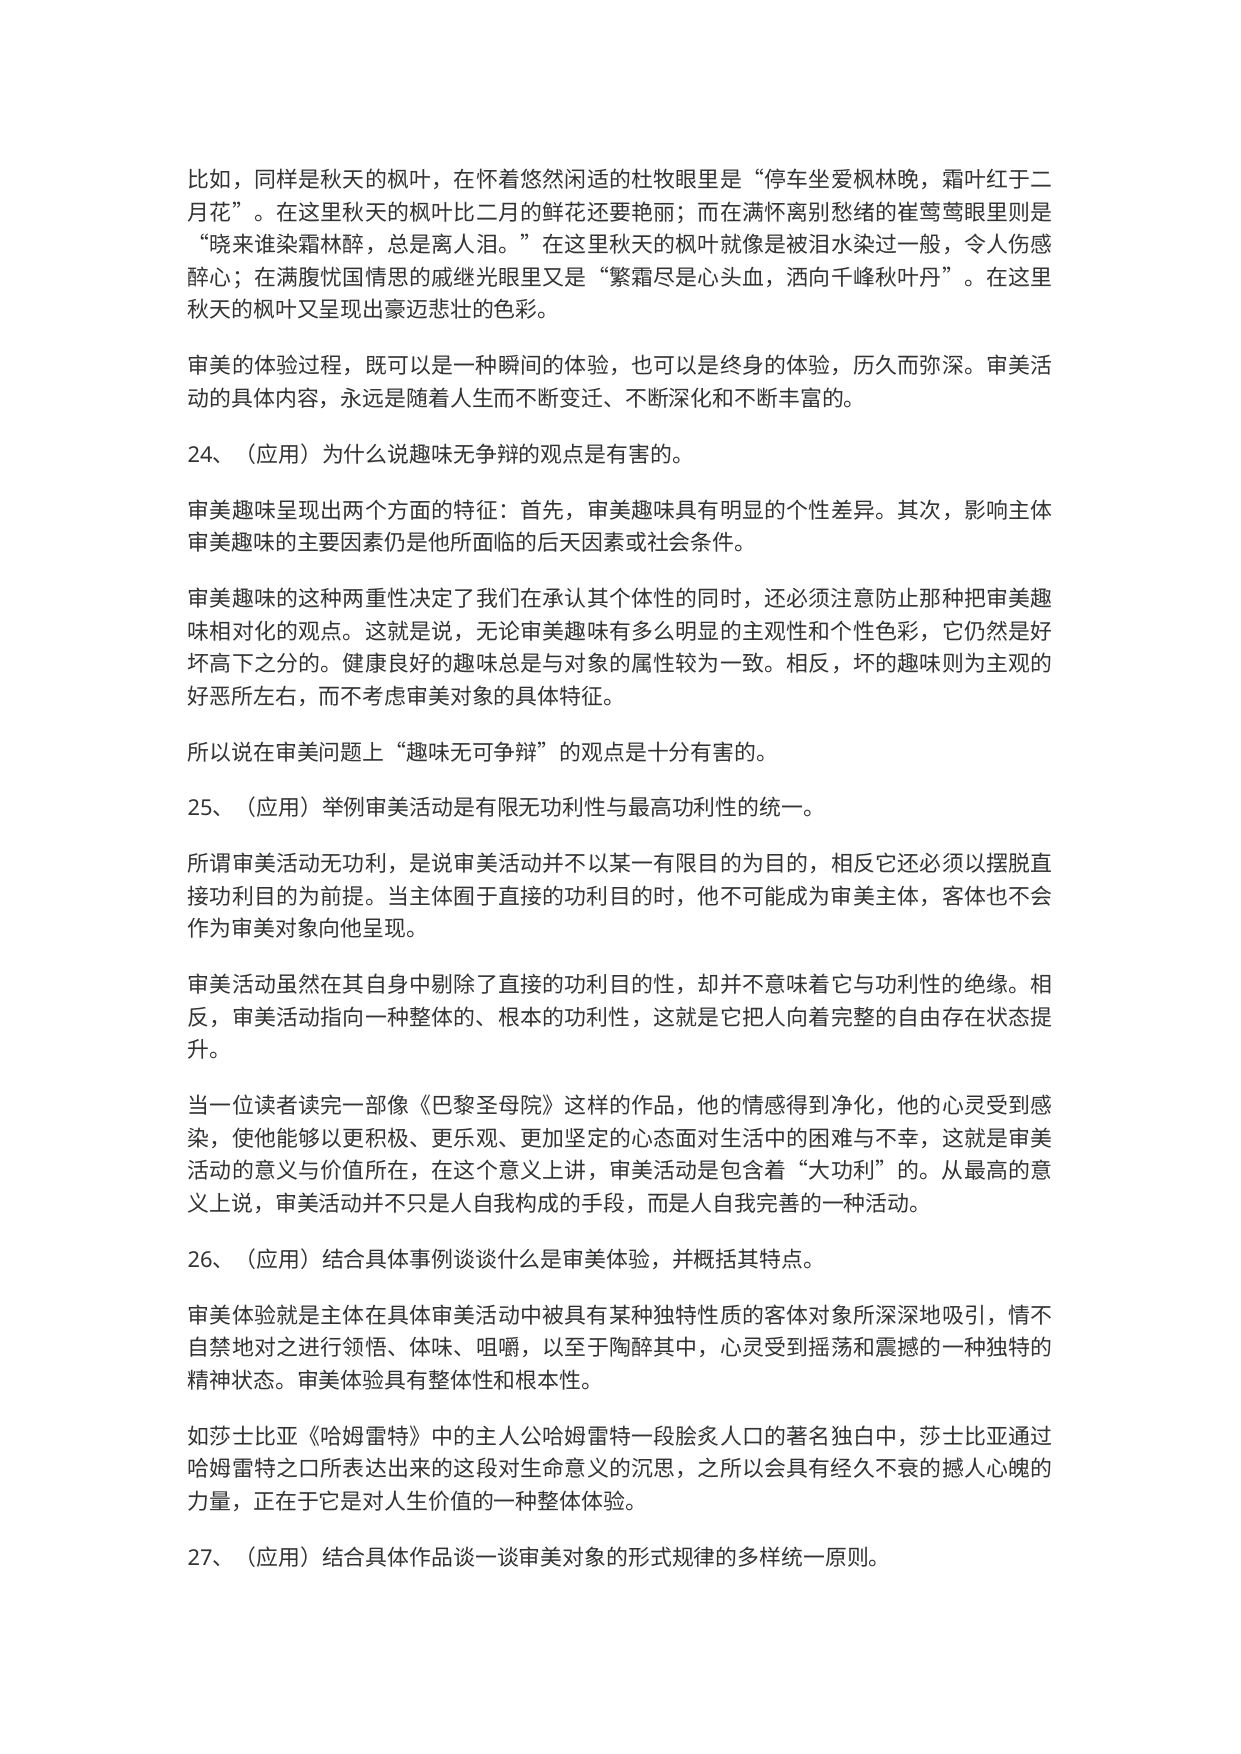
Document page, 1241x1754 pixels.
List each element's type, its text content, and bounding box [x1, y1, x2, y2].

text 审美的体验过程，既可以是一种瞬间的体验，也可以是终身的体验，历久而弥深。审美活动的具体内容，永远是随着人生而不断变迁、不断深化和不断丰富的。 [187, 348, 1053, 413]
text 审美活动虽然在其自身中剔除了直接的功利目的性，却并不意味着它与功利性的绝缘。相反，审美活动指向一种整体的、根本的功利性，这就是它把人向着完整的自由存在状态提升。 [187, 967, 1053, 1064]
text 审美体验就是主体在具体审美活动中被具有某种独特性质的客体对象所深深地吸引，情不自禁地对之进行领悟、体味、咀嚼，以至于陶醉其中，心灵受到摇荡和震撼的一种独特的精神状态。审美体验具有整体性和根本性。 [187, 1297, 1053, 1395]
text 所以说在审美问题上“趣味无可争辩”的观点是十分有害的。 [187, 734, 1053, 767]
text 25、（应用）举例审美活动是有限无功利性与最高功利性的统一。 [187, 790, 1053, 823]
text 24、（应用）为什么说趣味无争辩的观点是有害的。 [187, 436, 1053, 469]
text 所谓审美活动无功利，是说审美活动并不以某一有限目的为目的，相反它还必须以摆脱直接功利目的为前提。当主体囿于直接的功利目的时，他不可能成为审美主体，客体也不会作为审美对象向他呈现。 [187, 846, 1053, 943]
text 当一位读者读完一部像《巴黎圣母院》这样的作品，他的情感得到净化，他的心灵受到感染，使他能够以更积极、更乐观、更加坚定的心态面对生活中的困难与不幸，这就是审美活动的意义与价值所在，在这个意义上讲，审美活动是包含着“大功利”的。从最高的意义上说，审美活动并不只是人自我构成的手段，而是人自我完善的一种活动。 [187, 1088, 1053, 1218]
text 审美趣味的这种两重性决定了我们在承认其个体性的同时，还必须注意防止那种把审美趣味相对化的观点。这就是说，无论审美趣味有多么明显的主观性和个性色彩，它仍然是好坏高下之分的。健康良好的趣味总是与对象的属性较为一致。相反，坏的趣味则为主观的好恶所左右，而不考虑审美对象的具体特征。 [187, 581, 1053, 711]
text 如莎士比亚《哈姆雷特》中的主人公哈姆雷特一段脍炙人口的著名独白中，莎士比亚通过哈姆雷特之口所表达出来的这段对生命意义的沉思，之所以会具有经久不衰的撼人心魄的力量，正在于它是对人生价值的一种整体体验。 [187, 1418, 1053, 1516]
text 比如，同样是秋天的枫叶，在怀着悠然闲适的杜牧眼里是“停车坐爱枫林晚，霜叶红于二月花”。在这里秋天的枫叶比二月的鲜花还要艳丽；而在满怀离别愁绪的崔莺莺眼里则是“晓来谁染霜林醉，总是离人泪。”在这里秋天的枫叶就像是被泪水染过一般，令人伤感醉心；在满腹忧国情思的戚继光眼里又是“繁霜尽是心头血，洒向千峰秋叶丹”。在这里秋天的枫叶又呈现出豪迈悲壮的色彩。 [187, 162, 1053, 324]
text 审美趣味呈现出两个方面的特征：首先，审美趣味具有明显的个性差异。其次，影响主体审美趣味的主要因素仍是他所面临的后天因素或社会条件。 [187, 492, 1053, 557]
text 26、（应用）结合具体事例谈谈什么是审美体验，并概括其特点。 [187, 1241, 1053, 1274]
text 27、（应用）结合具体作品谈一谈审美对象的形式规律的多样统一原则。 [187, 1539, 1053, 1572]
